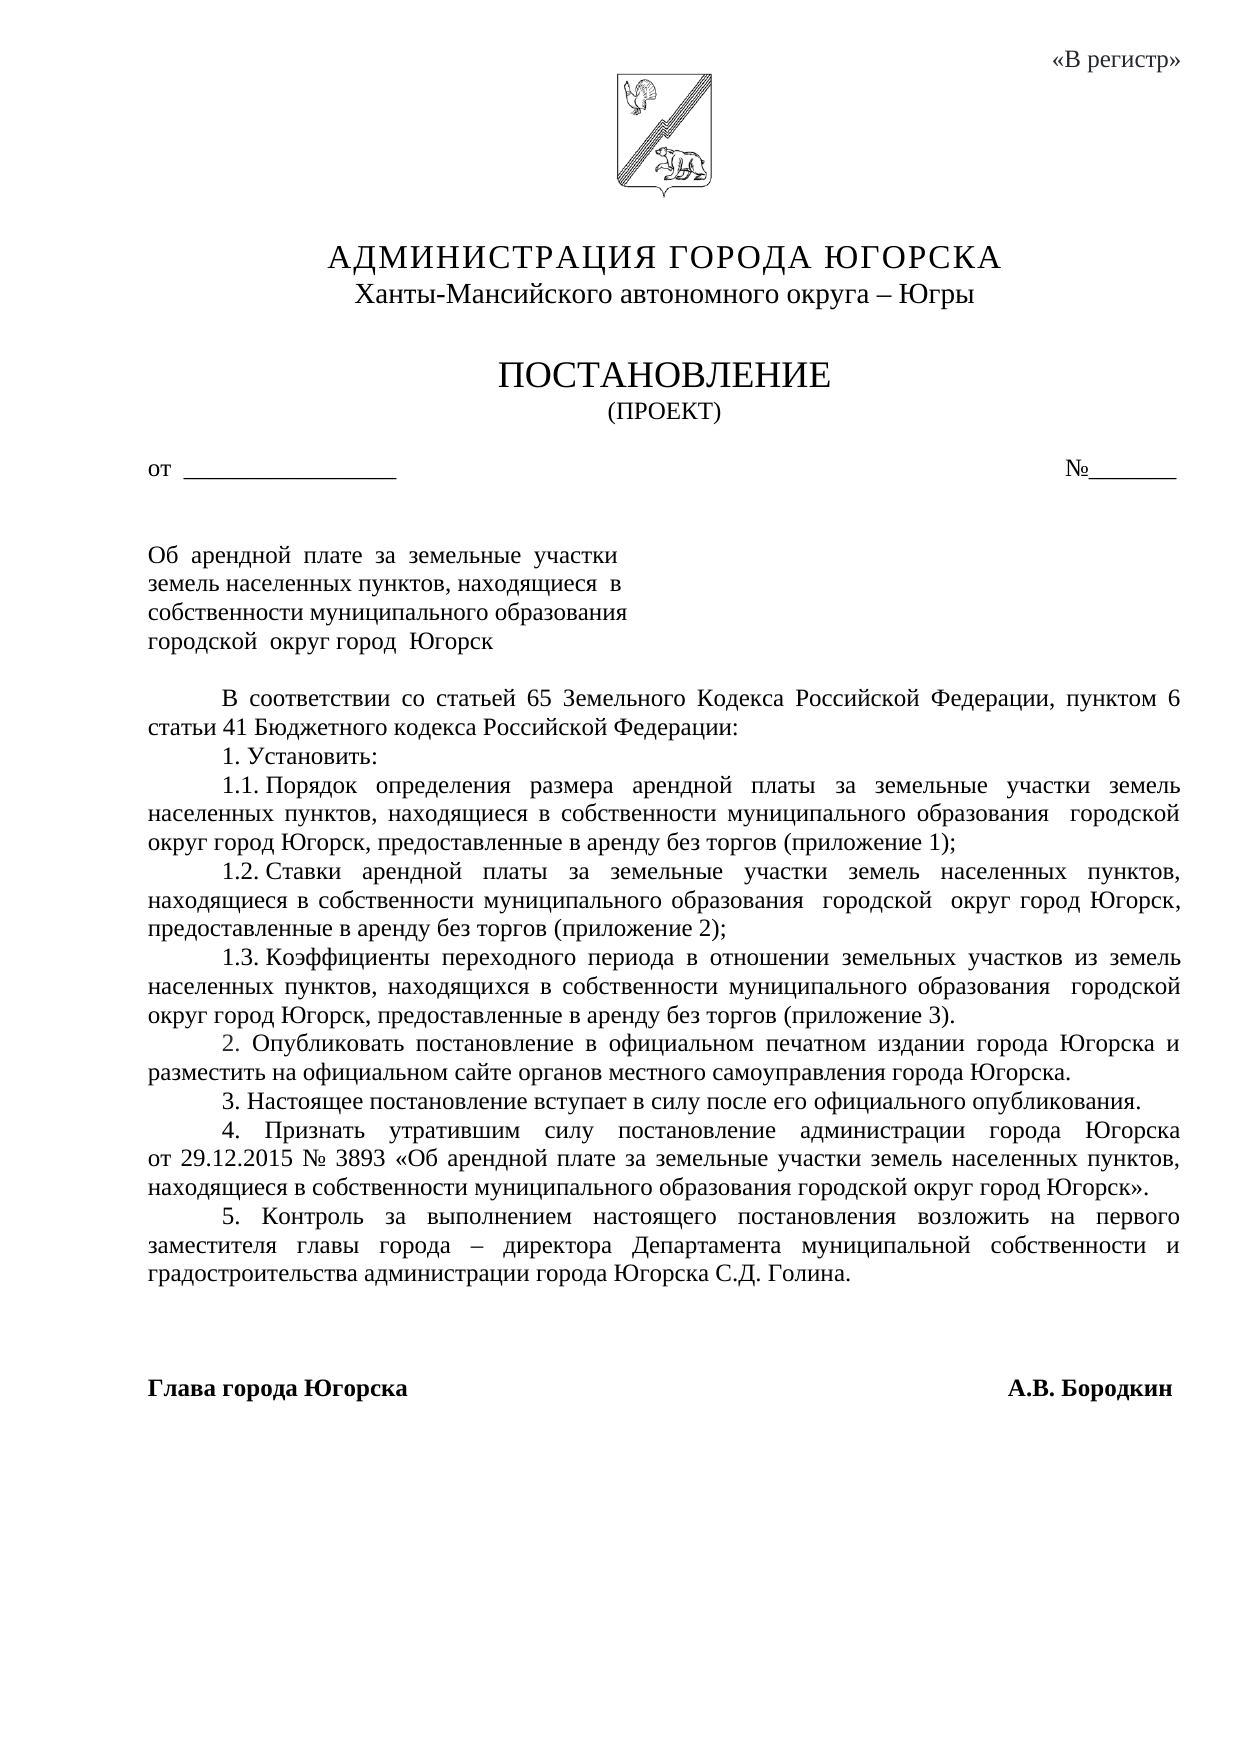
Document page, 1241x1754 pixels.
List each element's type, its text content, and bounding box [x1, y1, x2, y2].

text собственности муниципального образования [148, 597, 694, 626]
text городской округ город Югорск [148, 626, 694, 655]
text 3. Настоящее постановление вступает в силу после его официального опубликования. [148, 1086, 1181, 1115]
text 1.2. Ставки арендной платы за земельные участки земель населенных пунктов, находящиеся в собственности муниципального образования городской округ город Югорск, предоставленные в аренду без торгов (приложение 2); [148, 856, 1181, 942]
text 2. Опубликовать постановление в официальном печатном издании города Югорска и разместить на официальном сайте органов местного самоуправления города Югорска. [148, 1028, 1181, 1086]
text Глава города Югорска А.В. Бородкин [148, 1373, 1181, 1402]
text земель населенных пунктов, находящиеся в [148, 568, 694, 597]
text 4. Признать утратившим силу постановление администрации города Югорска от 29.12.2015 № 3893 «Об арендной плате за земельные участки земель населенных пунктов, находящиеся в собственности муниципального образования городской округ город Югорск». [148, 1115, 1181, 1201]
text (ПРОЕКТ) [148, 396, 1181, 425]
text Ханты-Мансийского автономного округа – Югры [148, 276, 1181, 310]
text В соответствии со статьей 65 Земельного Кодекса Российской Федерации, пунктом 6 статьи 41 Бюджетного кодекса Российской Федерации: [148, 683, 1181, 741]
text от _________________ №_______ [148, 453, 1181, 482]
text 1. Установить: [148, 741, 1181, 770]
text 1.1. Порядок определения размера арендной платы за земельные участки земель населенных пунктов, находящиеся в собственности муниципального образования городской округ город Югорск, предоставленные в аренду без торгов (приложение 1); [148, 770, 1181, 856]
text Об арендной плате за земельные участки [148, 540, 694, 568]
text 1.3. Коэффициенты переходного периода в отношении земельных участков из земель населенных пунктов, находящихся в собственности муниципального образования городской округ город Югорск, предоставленные в аренду без торгов (приложение 3). [148, 942, 1181, 1028]
text 5. Контроль за выполнением настоящего постановления возложить на первого заместителя главы города – директора Департамента муниципальной собственности и градостроительства администрации города Югорска С.Д. Голина. [148, 1201, 1181, 1287]
text «В регистр» [148, 44, 1181, 73]
text ПОСТАНОВЛЕНИЕ [148, 353, 1181, 396]
text АДМИНИСТРАЦИЯ ГОРОДА ЮГОРСКА [148, 238, 1181, 276]
picture [616, 73, 713, 200]
